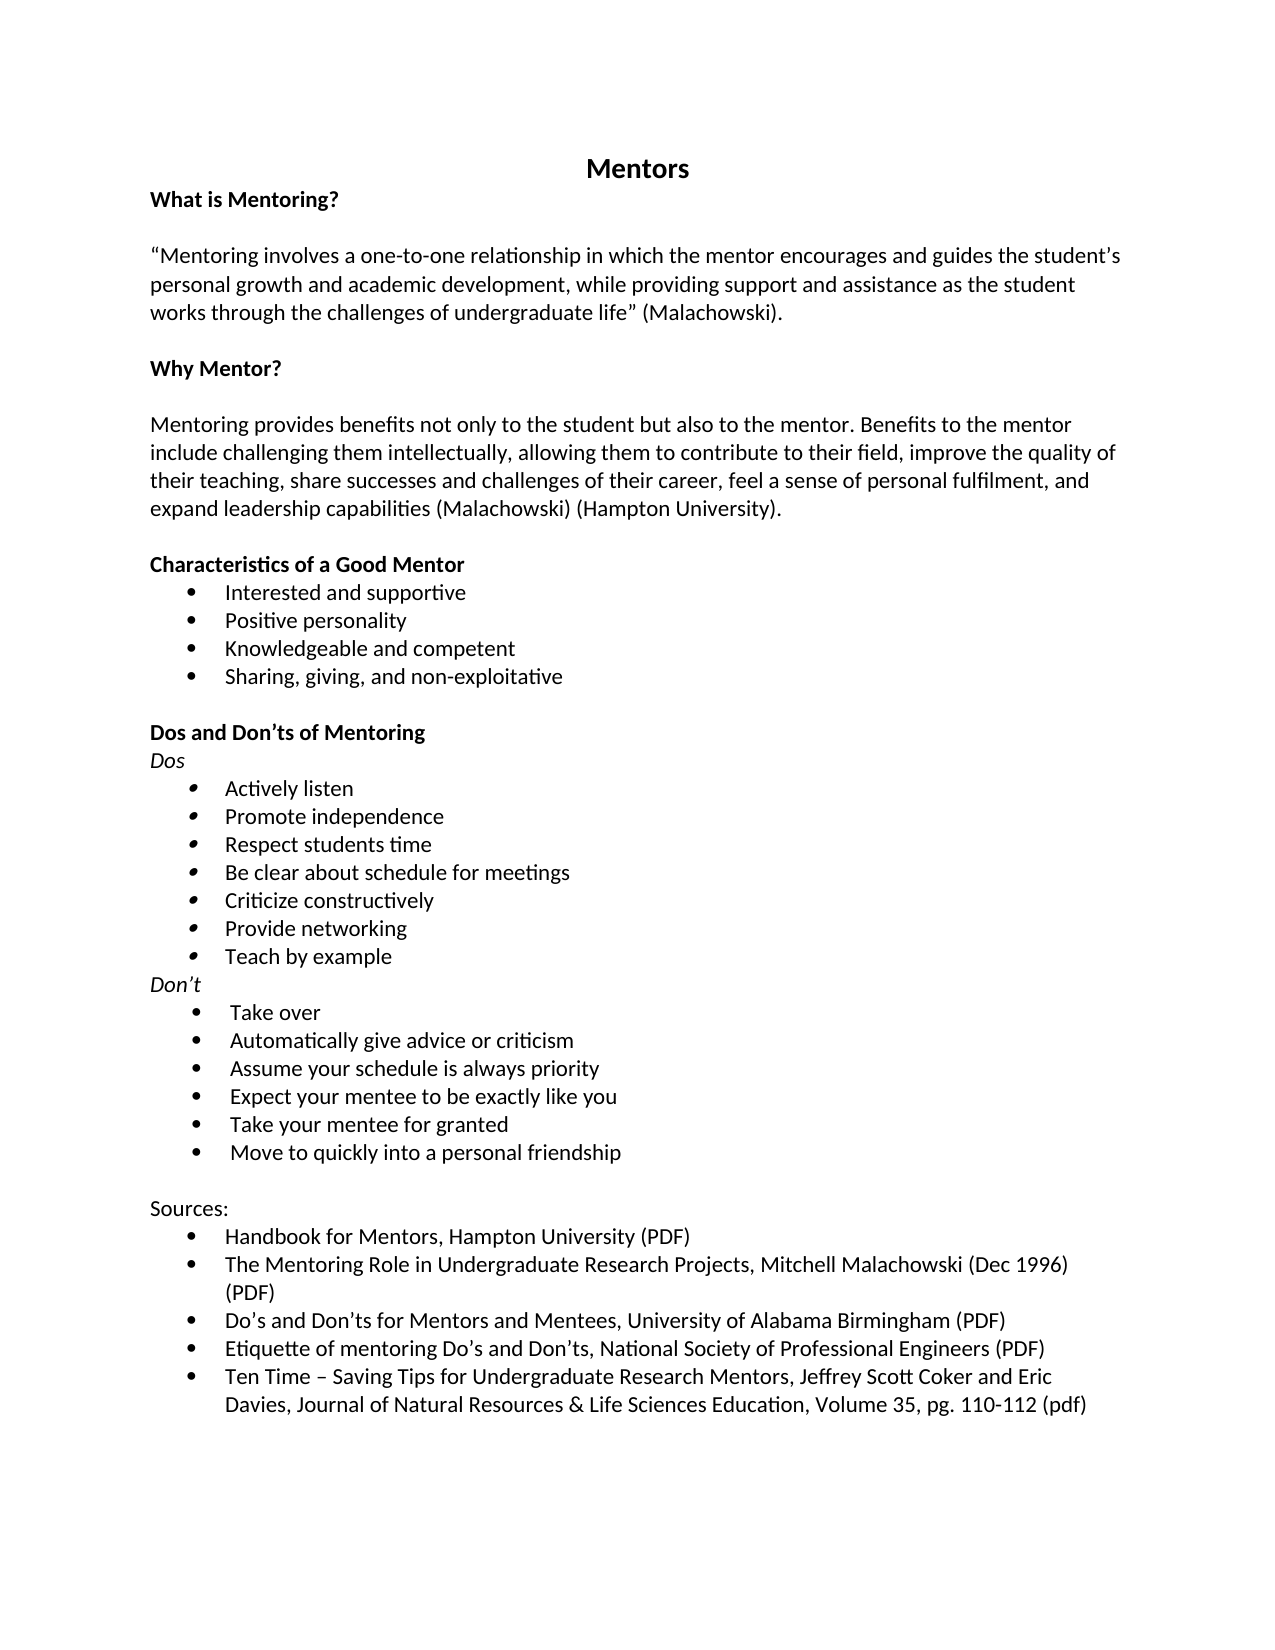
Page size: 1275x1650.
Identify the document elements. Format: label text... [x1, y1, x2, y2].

text What is Mentoring? [150, 186, 1125, 214]
list Actively listen [187, 774, 1125, 802]
list Positive personality [187, 606, 1125, 634]
list Take your mentee for granted [192, 1110, 1125, 1138]
list Ten Time – Saving Tips for Undergraduate Research Mentors, Jeffrey Scott Coker and Eric Davies, Journal of Natural Resources & Life Sciences Education, Volume 35, pg. 110-112 (pdf) [187, 1362, 1125, 1418]
list Assume your schedule is always priority [192, 1054, 1125, 1082]
list Knowledgeable and competent [187, 634, 1125, 662]
list Interested and supportive [187, 578, 1125, 606]
text Characteristics of a Good Mentor [150, 550, 1125, 578]
list Teach by example [187, 942, 1125, 970]
list Provide networking [187, 914, 1125, 942]
text Dos [150, 746, 1125, 774]
list Be clear about schedule for meetings [187, 858, 1125, 886]
text Mentoring provides benefits not only to the student but also to the mentor. Benefits to the mentor include challenging them intellectually, allowing them to contribute to their field, improve the quality of their teaching, share successes and challenges of their career, feel a sense of personal fulfilment, and expand leadership capabilities (Malachowski) (Hampton University). [150, 410, 1125, 522]
list Respect students time [187, 830, 1125, 858]
text Dos and Don’ts of Mentoring [150, 718, 1125, 746]
list Take over [192, 998, 1125, 1026]
text Mentors [150, 150, 1125, 186]
list Sharing, giving, and non-exploitative [187, 662, 1125, 690]
text Don’t [150, 970, 1125, 998]
list Automatically give advice or criticism [192, 1026, 1125, 1054]
list Move to quickly into a personal friendship [192, 1138, 1125, 1166]
text “Mentoring involves a one-to-one relationship in which the mentor encourages and guides the student’s personal growth and academic development, while providing support and assistance as the student works through the challenges of undergraduate life” (Malachowski). [150, 242, 1125, 326]
list Criticize constructively [187, 886, 1125, 914]
list Promote independence [187, 802, 1125, 830]
list Do’s and Don’ts for Mentors and Mentees, University of Alabama Birmingham (PDF) [187, 1306, 1125, 1334]
text Sources: [150, 1194, 1125, 1222]
text Why Mentor? [150, 354, 1125, 382]
list Expect your mentee to be exactly like you [192, 1082, 1125, 1110]
list The Mentoring Role in Undergraduate Research Projects, Mitchell Malachowski (Dec 1996) (PDF) [187, 1250, 1125, 1306]
list Etiquette of mentoring Do’s and Don’ts, National Society of Professional Engineers (PDF) [187, 1334, 1125, 1362]
list Handbook for Mentors, Hampton University (PDF) [187, 1222, 1125, 1250]
